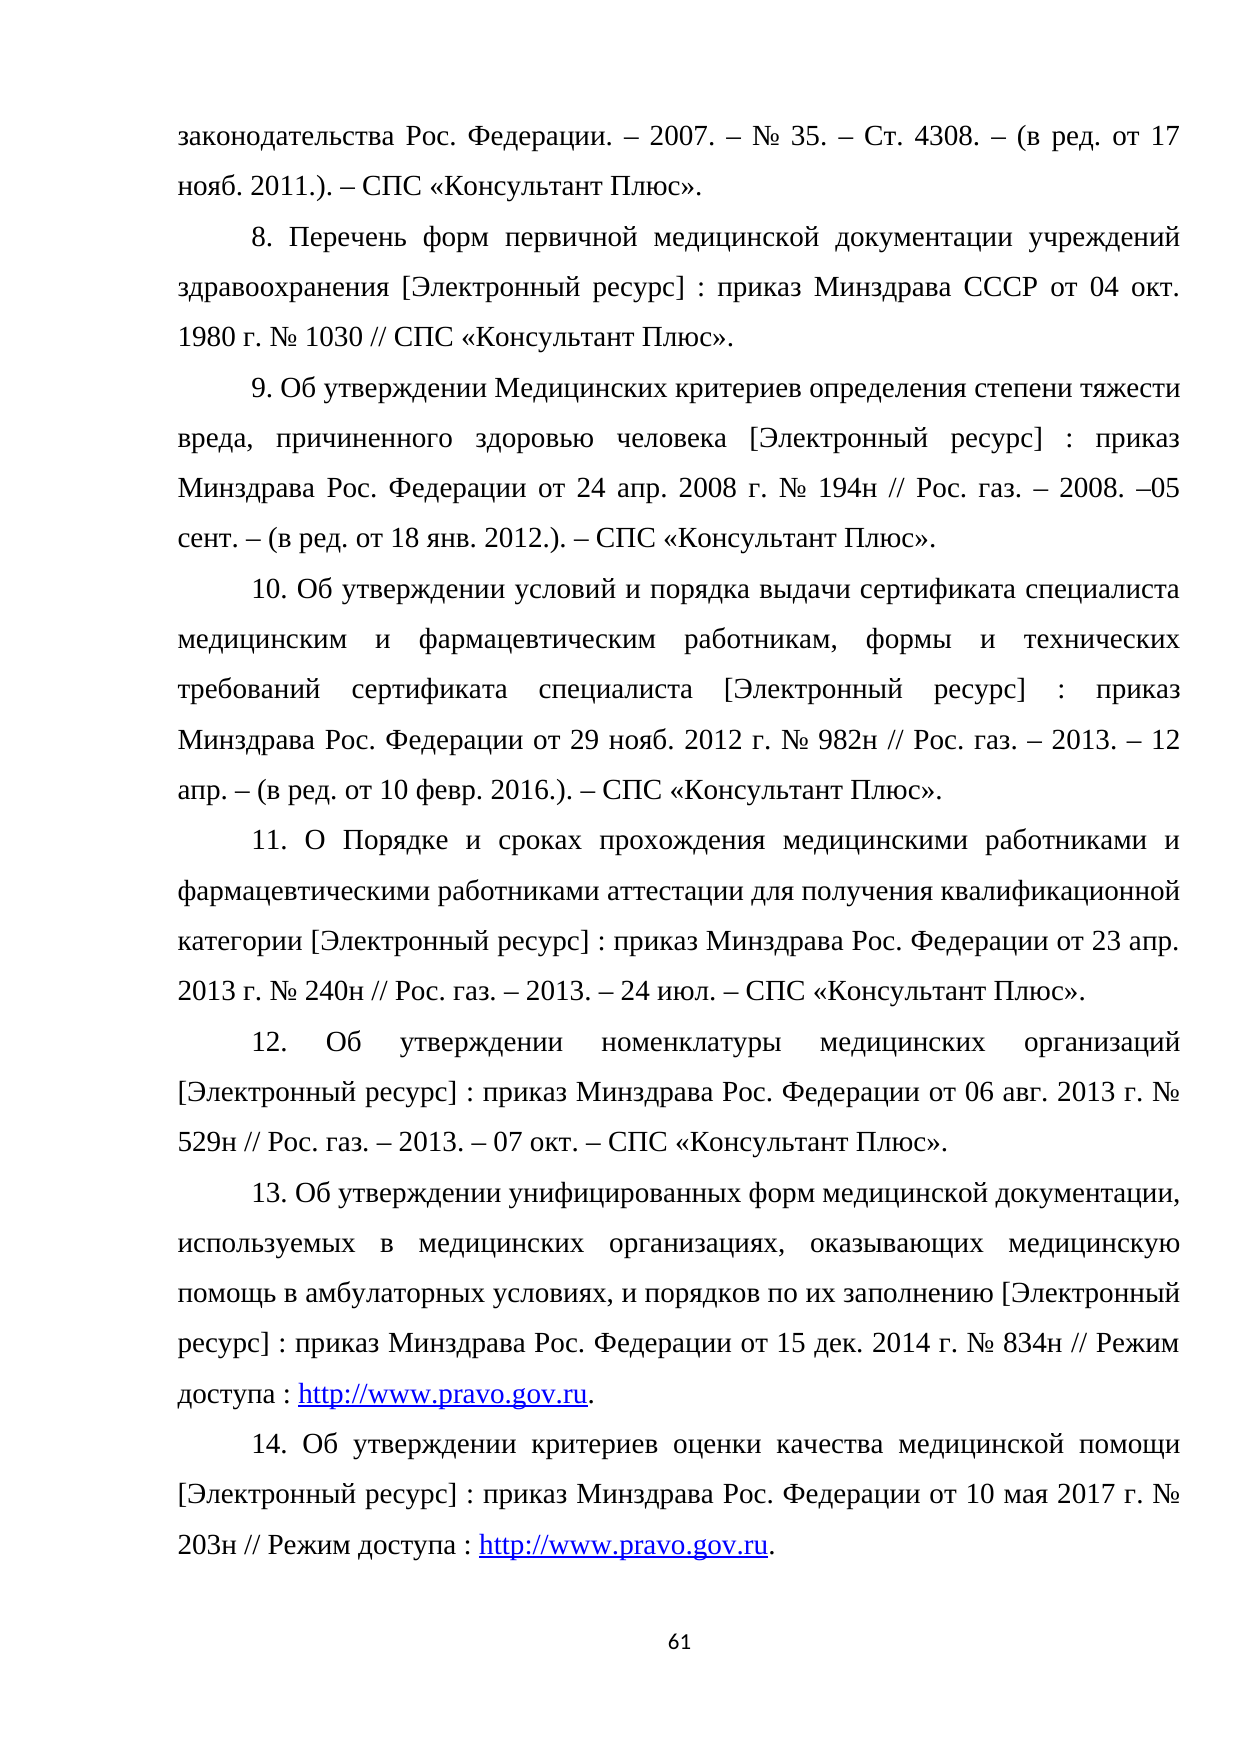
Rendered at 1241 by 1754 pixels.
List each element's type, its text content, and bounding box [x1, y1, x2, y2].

text 13. Об утверждении унифицированных форм медицинской документации, используемых в медицинских организациях, оказывающих медицинскую помощь в амбулаторных условиях, и порядков по их заполнению [Электронный ресурс] : приказ Минздрава Рос. Федерации от 15 дек. 2014 г. № 834н // Режим доступа : http://www.pravo.gov.ru. [177, 1175, 1181, 1409]
text 11. О Порядке и сроках прохождения медицинскими работниками и фармацевтическими работниками аттестации для получения квалификационной категории [Электронный ресурс] : приказ Минздрава Рос. Федерации от 23 апр. 2013 г. № 240н // Рос. газ. – 2013. – 24 июл. – СПС «Консультант Плюс». [177, 822, 1181, 1007]
text 9. Об утверждении Медицинских критериев определения степени тяжести вреда, причиненного здоровью человека [Электронный ресурс] : приказ Минздрава Рос. Федерации от 24 апр. 2008 г. № 194н // Рос. газ. – 2008. –05 сент. – (в ред. от 18 янв. 2012.). – СПС «Консультант Плюс». [177, 370, 1181, 554]
text 8. Перечень форм первичной медицинской документации учреждений здравоохранения [Электронный ресурс] : приказ Минздрава СССР от 04 окт. 1980 г. № 1030 // СПС «Консультант Плюс». [177, 219, 1181, 353]
text 12. Об утверждении номенклатуры медицинских организаций [Электронный ресурс] : приказ Минздрава Рос. Федерации от 06 авг. 2013 г. № 529н // Рос. газ. – 2013. – 07 окт. – СПС «Консультант Плюс». [177, 1024, 1181, 1158]
text 14. Об утверждении критериев оценки качества медицинской помощи [Электронный ресурс] : приказ Минздрава Рос. Федерации от 10 мая 2017 г. № 203н // Режим доступа : http://www.pravo.gov.ru. [177, 1426, 1181, 1560]
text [177, 118, 1181, 202]
text 10. Об утверждении условий и порядка выдачи сертификата специалиста медицинским и фармацевтическим работникам, формы и технических требований сертификата специалиста [Электронный ресурс] : приказ Минздрава Рос. Федерации от 29 нояб. 2012 г. № 982н // Рос. газ. – 2013. – 12 апр. – (в ред. от 10 февр. 2016.). – СПС «Консультант Плюс». [177, 571, 1181, 806]
